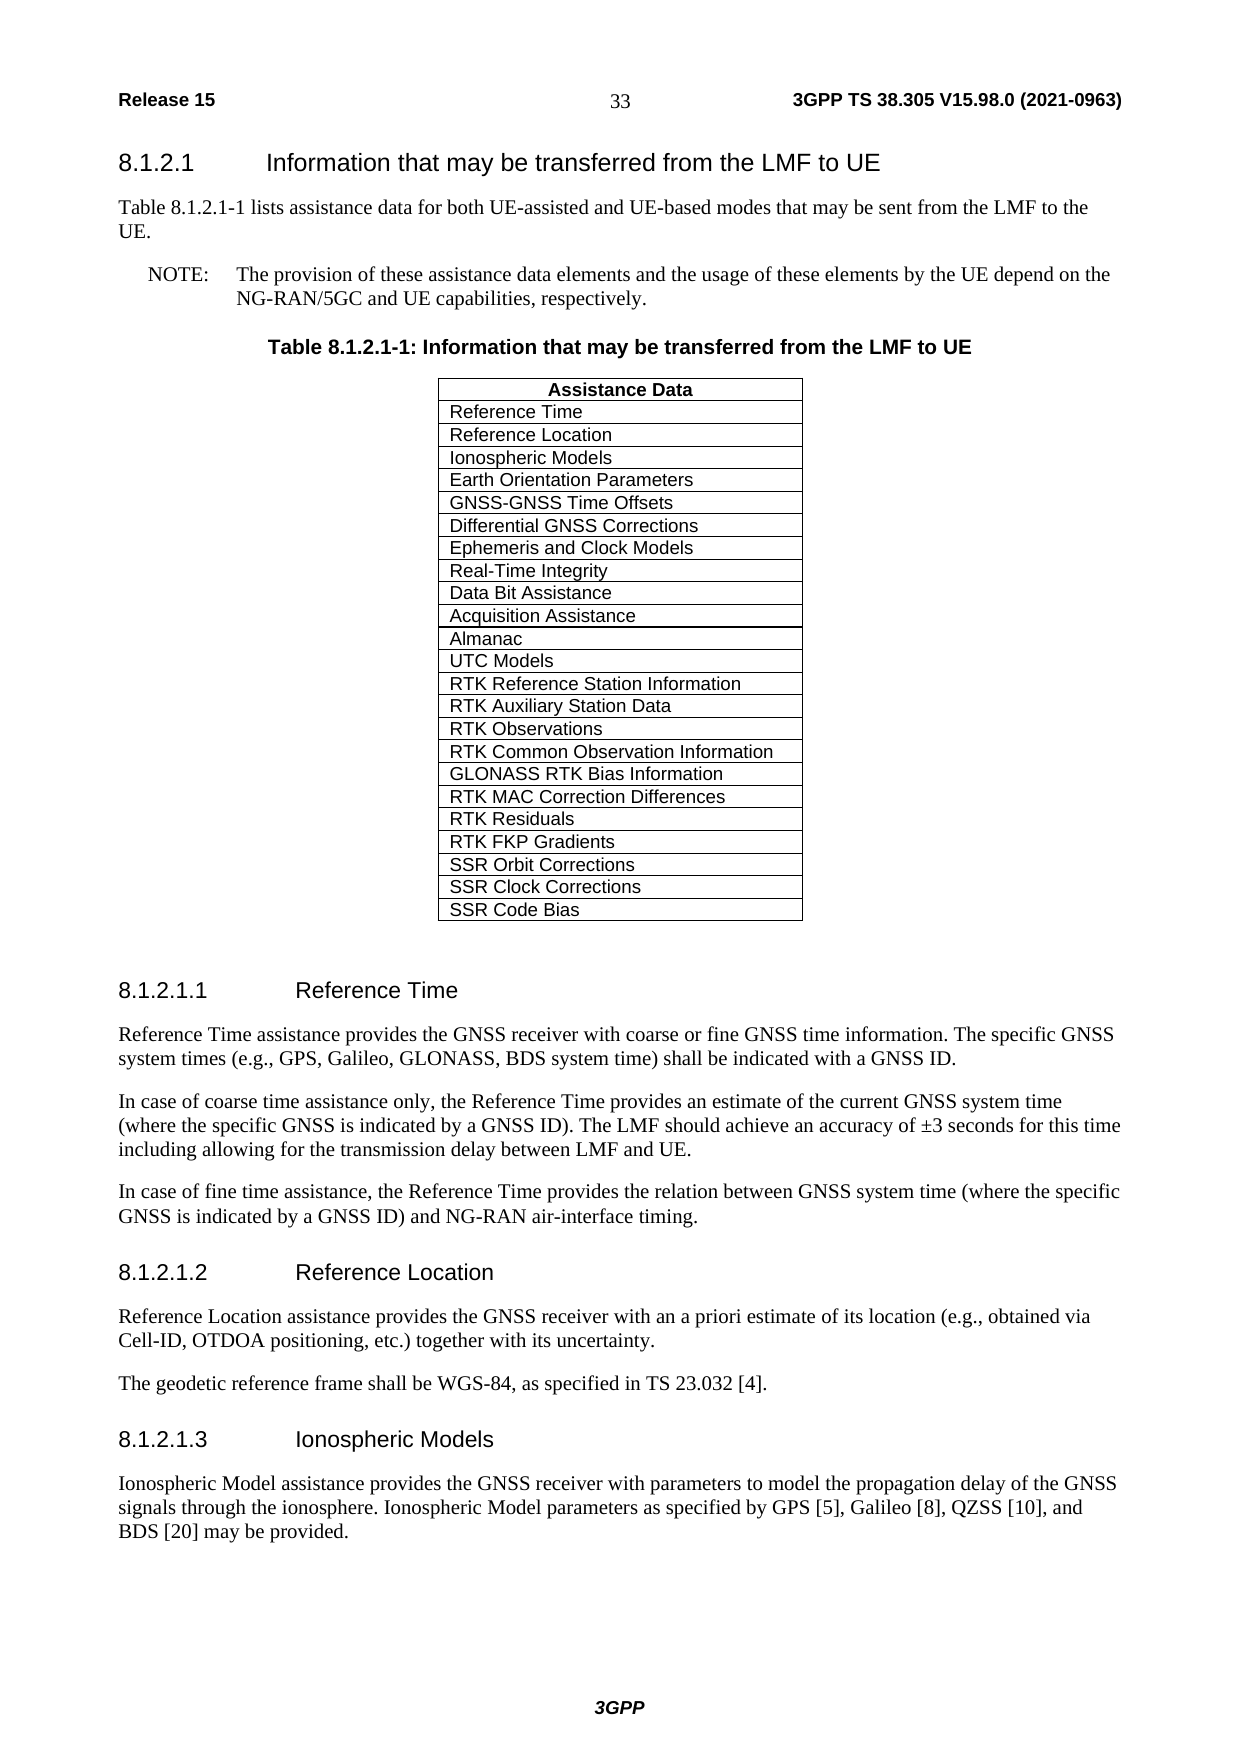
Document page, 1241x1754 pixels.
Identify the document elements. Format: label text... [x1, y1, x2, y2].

text Table 8.1.2.1-1: Information that may be transferred from the LMF to UE [118, 335, 1122, 359]
text In case of fine time assistance, the Reference Time provides the relation between GNSS system time (where the specific GNSS is indicated by a GNSS ID) and NG-RAN air-interface timing. [118, 1179, 1122, 1228]
table_cell Almanac [439, 628, 802, 649]
table_cell Ephemeris and Clock Models [439, 537, 802, 558]
text Table 8.1.2.1-1 lists assistance data for both UE-assisted and UE-based modes that may be sent from the LMF to the UE. [118, 195, 1122, 243]
table_cell RTK MAC Correction Differences [439, 786, 802, 807]
table_cell GLONASS RTK Bias Information [439, 763, 802, 784]
text Ionospheric Model assistance provides the GNSS receiver with parameters to model the propagation delay of the GNSS signals through the ionosphere. Ionospheric Model parameters as specified by GPS [5], Galileo [8], QZSS [10], and BDS [20] may be provided. [118, 1471, 1122, 1543]
table_cell SSR Code Bias [439, 899, 802, 920]
table_cell Real-Time Integrity [439, 560, 802, 581]
text Reference Location assistance provides the GNSS receiver with an a priori estimate of its location (e.g., obtained via Cell-ID, OTDOA positioning, etc.) together with its uncertainty. [118, 1304, 1122, 1352]
text Reference Time assistance provides the GNSS receiver with coarse or fine GNSS time information. The specific GNSS system times (e.g., GPS, Galileo, GLONASS, BDS system time) shall be indicated with a GNSS ID. [118, 1022, 1122, 1070]
table_header Assistance Data [439, 379, 802, 400]
table_cell Data Bit Assistance [439, 582, 802, 604]
subtitle 8.1.2.1.2 Reference Location [118, 1259, 1122, 1285]
subtitle 8.1.2.1.3 Ionospheric Models [118, 1426, 1122, 1452]
subtitle 8.1.2.1.1 Reference Time [118, 977, 1122, 1003]
table_cell RTK FKP Gradients [439, 831, 802, 852]
text The geodetic reference frame shall be WGS-84, as specified in TS 23.032 [4]. [118, 1371, 1122, 1395]
table_cell RTK Observations [439, 718, 802, 739]
table_cell Reference Time [439, 401, 802, 423]
table_cell UTC Models [439, 650, 802, 672]
table_cell Ionospheric Models [439, 447, 802, 468]
table_cell Reference Location [439, 424, 802, 446]
table_cell RTK Auxiliary Station Data [439, 695, 802, 717]
table_cell GNSS-GNSS Time Offsets [439, 492, 802, 513]
table_cell SSR Orbit Corrections [439, 854, 802, 875]
table_cell Earth Orientation Parameters [439, 469, 802, 491]
table_cell Acquisition Assistance [439, 605, 802, 626]
text NOTE: The provision of these assistance data elements and the usage of these elements by the UE depend on the NG-RAN/5GC and UE capabilities, respectively. [148, 262, 1122, 310]
table_cell RTK Reference Station Information [439, 673, 802, 694]
table_cell RTK Residuals [439, 808, 802, 830]
table_cell RTK Common Observation Information [439, 740, 802, 762]
table_cell Differential GNSS Corrections [439, 514, 802, 536]
subtitle 8.1.2.1 Information that may be transferred from the LMF to UE [118, 147, 1122, 176]
text In case of coarse time assistance only, the Reference Time provides an estimate of the current GNSS system time (where the specific GNSS is indicated by a GNSS ID). The LMF should achieve an accuracy of ±3 seconds for this time including allowing for the transmission delay between LMF and UE. [118, 1088, 1122, 1161]
table_cell SSR Clock Corrections [439, 876, 802, 898]
